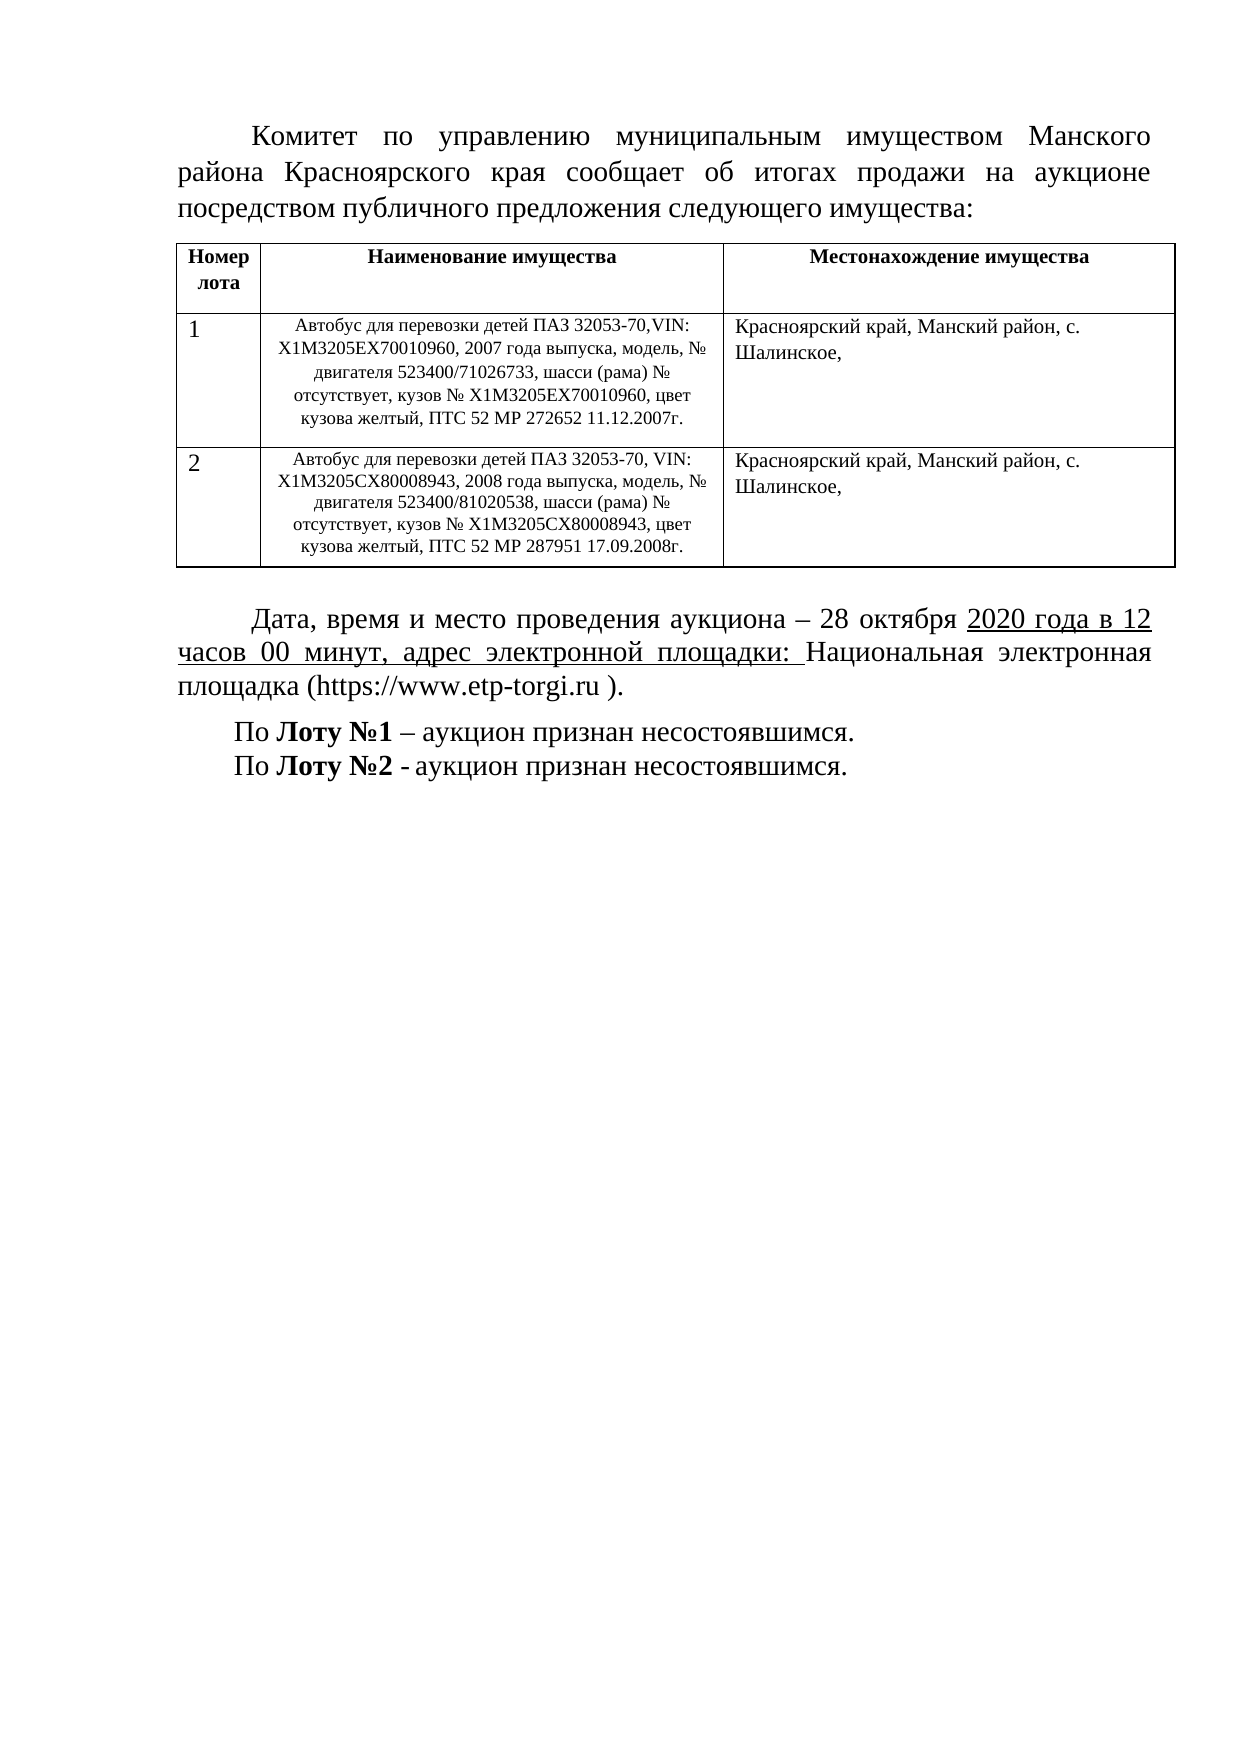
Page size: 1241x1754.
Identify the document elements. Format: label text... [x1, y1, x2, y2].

table_header Номер лота [177, 244, 260, 313]
text По Лоту №1 – аукцион признан несостоявшимся. [177, 714, 1152, 748]
text По Лоту №2 - аукцион признан несостоявшимся. [177, 748, 1152, 781]
table_cell 1 [177, 314, 260, 447]
text Дата, время и место проведения аукциона – 28 октября 2020 года в 12 часов 00 минут, адрес электронной площадки: Национальная электронная площадка (https://www.etp-torgi.ru ). [177, 601, 1152, 702]
table_header Местонахождение имущества [724, 244, 1174, 313]
text Комитет по управлению муниципальным имуществом Манского района Красноярского края сообщает об итогах продажи на аукционе посредством публичного предложения следующего имущества: [177, 118, 1152, 224]
table_cell 2 [177, 448, 260, 566]
table_cell Красноярский край, Манский район, с. Шалинское, [724, 314, 1174, 447]
table_cell Автобус для перевозки детей ПАЗ 32053-70, VIN: X1M3205СХ80008943, 2008 года выпуска, модель, № двигателя 523400/81020538, шасси (рама) № отсутствует, кузов № X1M3205СХ80008943, цвет кузова желтый, ПТС 52 МР 287951 17.09.2008г. [261, 448, 723, 566]
table_cell Автобус для перевозки детей ПАЗ 32053-70,VIN: X1M3205ЕХ70010960, 2007 года выпуска, модель, № двигателя 523400/71026733, шасси (рама) № отсутствует, кузов № X1M3205ЕХ70010960, цвет кузова желтый, ПТС 52 МР 272652 11.12.2007г. [261, 314, 723, 447]
table_cell Красноярский край, Манский район, с. Шалинское, [724, 448, 1174, 566]
table_header Наименование имущества [261, 244, 723, 313]
